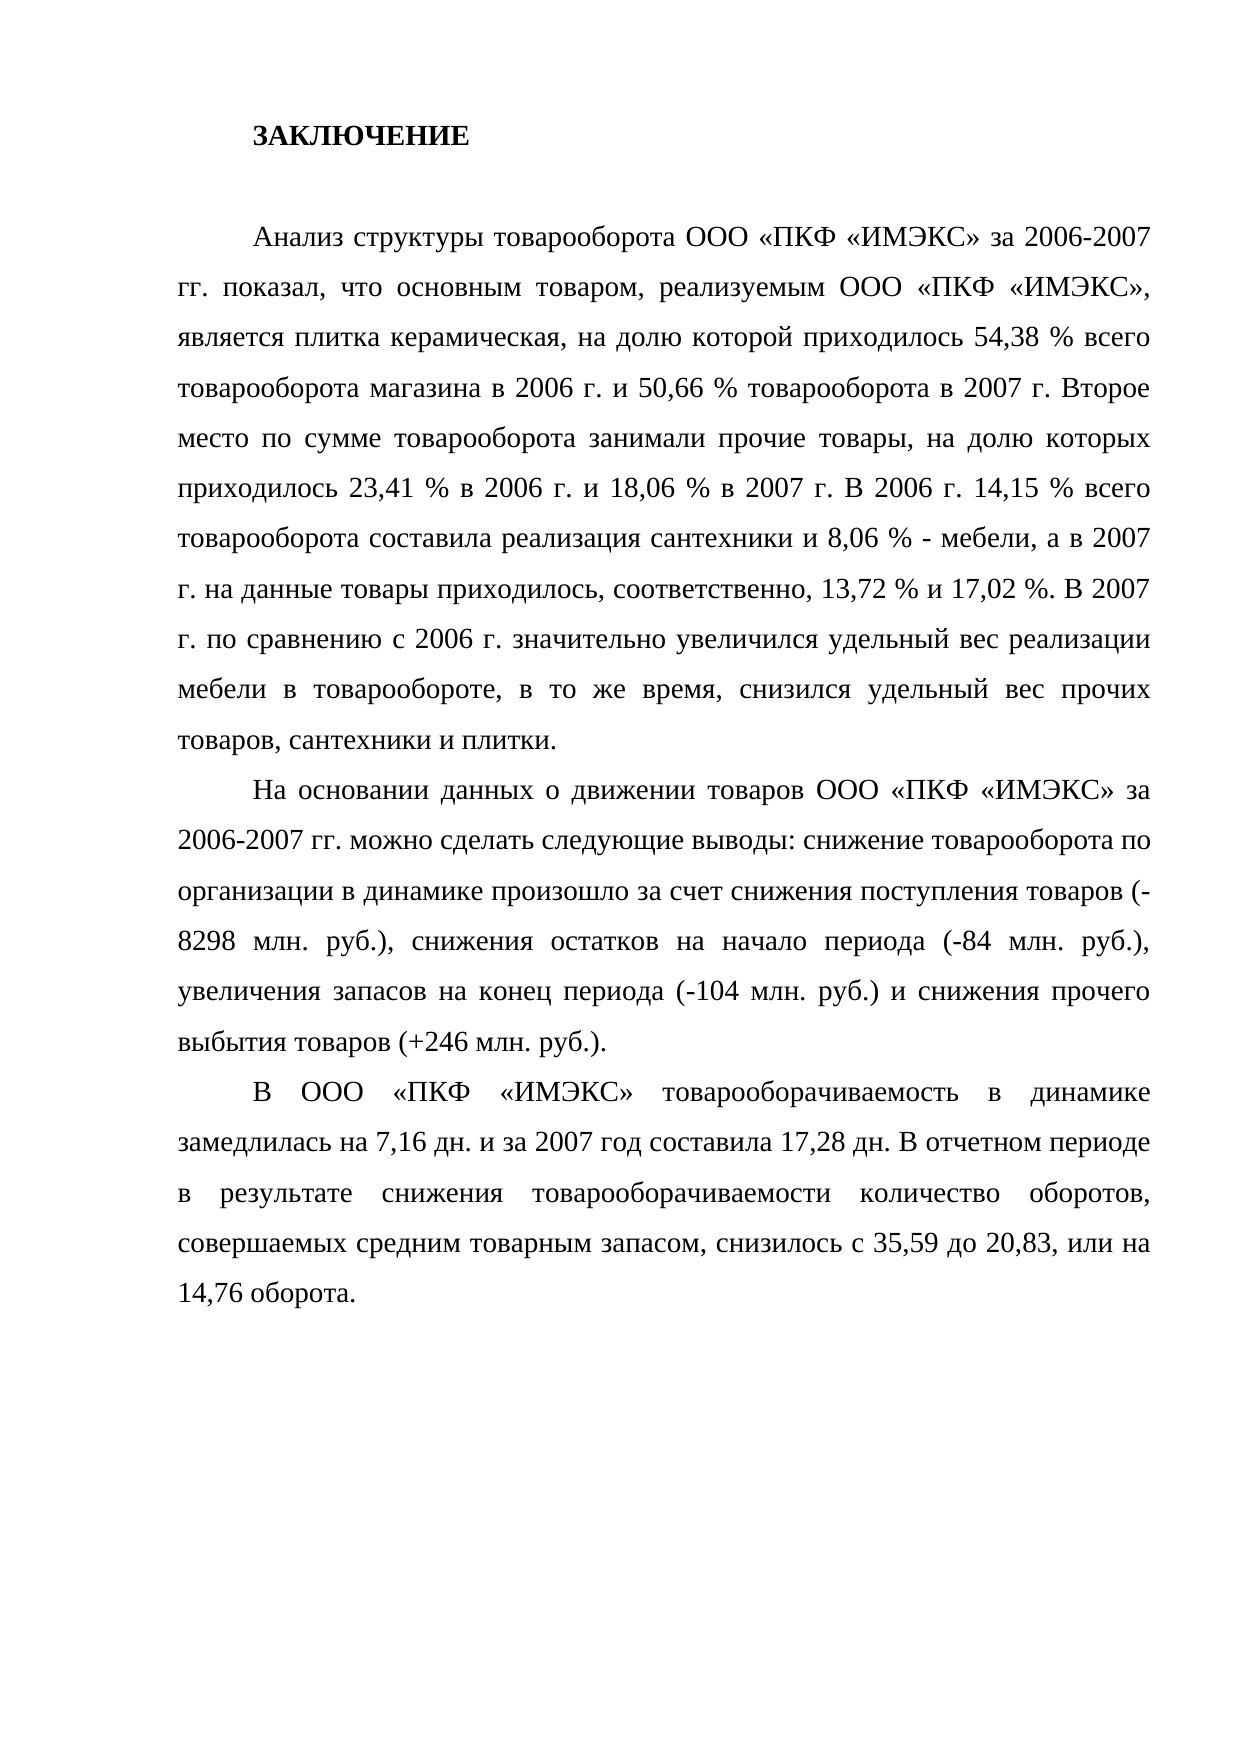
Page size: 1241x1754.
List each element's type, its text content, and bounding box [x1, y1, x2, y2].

text ЗАКЛЮЧЕНИЕ [177, 118, 1152, 152]
text Анализ структуры товарооборота ООО «ПКФ «ИМЭКС» за 2006-2007 гг. показал, что основным товаром, реализуемым ООО «ПКФ «ИМЭКС», является плитка керамическая, на долю которой приходилось 54,38 % всего товарооборота магазина в 2006 г. и 50,66 % товарооборота в 2007 г. Второе место по сумме товарооборота занимали прочие товары, на долю которых приходилось 23,41 % в 2006 г. и 18,06 % в 2007 г. В 2006 г. 14,15 % всего товарооборота составила реализация сантехники и 8,06 % - мебели, а в 2007 г. на данные товары приходилось, соответственно, 13,72 % и 17,02 %. В 2007 г. по сравнению с 2006 г. значительно увеличился удельный вес реализации мебели в товарообороте, в то же время, снизился удельный вес прочих товаров, сантехники и плитки. [177, 219, 1152, 755]
text В ООО «ПКФ «ИМЭКС» товарооборачиваемость в динамике замедлилась на 7,16 дн. и за 2007 год составила 17,28 дн. В отчетном периоде в результате снижения товарооборачиваемости количество оборотов, совершаемых средним товарным запасом, снизилось с 35,59 до 20,83, или на 14,76 оборота. [177, 1074, 1152, 1309]
text На основании данных о движении товаров ООО «ПКФ «ИМЭКС» за 2006-2007 гг. можно сделать следующие выводы: снижение товарооборота по организации в динамике произошло за счет снижения поступления товаров (-8298 млн. руб.), снижения остатков на начало периода (-84 млн. руб.), увеличения запасов на конец периода (-104 млн. руб.) и снижения прочего выбытия товаров (+246 млн. руб.). [177, 772, 1152, 1057]
